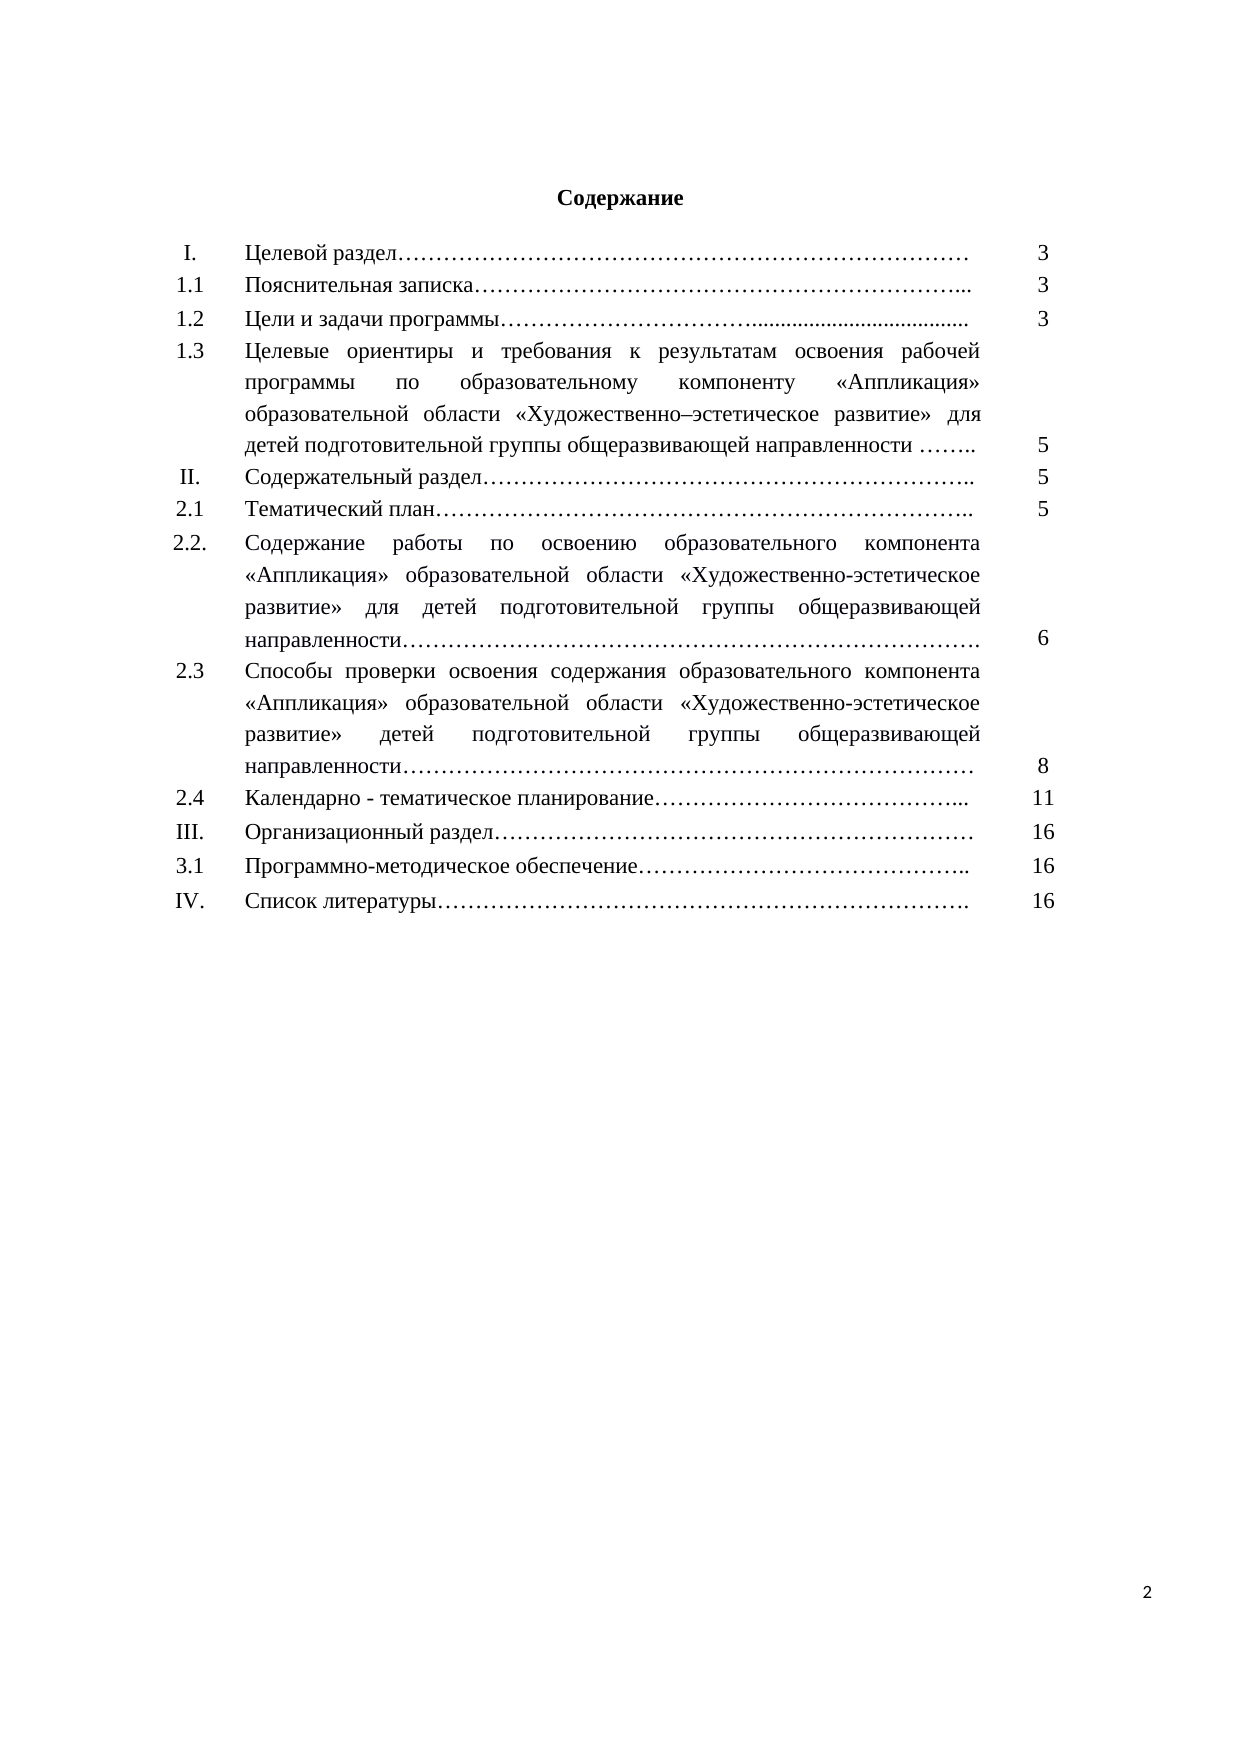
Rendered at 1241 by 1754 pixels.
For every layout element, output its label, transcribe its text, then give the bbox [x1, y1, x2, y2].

table_cell III. [146, 818, 233, 852]
table_cell Пояснительная записка………………………………………………………... [233, 271, 992, 305]
table_cell 8 [992, 657, 1094, 783]
table_cell 6 [992, 529, 1094, 657]
table_cell 3 [992, 305, 1094, 337]
table_cell Список литературы……………………………………………………………. [233, 887, 992, 921]
table_cell Содержание работы по освоению образовательного компонента «Аппликация» образовательной области «Художественно-эстетическое развитие» для детей подготовительной группы общеразвивающей направленности…………………………………………………………………. [233, 529, 992, 657]
table_cell Тематический план…………………………………………………………….. [233, 495, 992, 529]
table_cell Организационный раздел……………………………………………………… [233, 818, 992, 852]
table_cell Содержательный раздел……………………………………………………….. [233, 463, 992, 495]
table_cell IV. [146, 887, 233, 921]
text Содержание [89, 184, 1152, 210]
table_cell Программно-методическое обеспечение…………………………………….. [233, 852, 992, 887]
table_cell 2.1 [146, 495, 233, 529]
table_cell 2.3 [146, 657, 233, 783]
table_cell 16 [992, 852, 1094, 887]
table_cell 5 [992, 463, 1094, 495]
table_cell 16 [992, 818, 1094, 852]
table_cell 3 [992, 271, 1094, 305]
table_cell 16 [992, 887, 1094, 921]
table_cell 5 [992, 495, 1094, 529]
table_cell Целевые ориентиры и требования к результатам освоения рабочей программы по образовательному компоненту «Аппликация» образовательной области «Художественно–эстетическое развитие» для детей подготовительной группы общеразвивающей направленности …….. [233, 337, 992, 463]
table_cell 5 [992, 337, 1094, 463]
table_cell 3.1 [146, 852, 233, 887]
table_header 3 [992, 239, 1094, 271]
table_cell 2.4 [146, 784, 233, 818]
table_cell II. [146, 463, 233, 495]
table_cell 2.2. [146, 529, 233, 657]
table_header Целевой раздел………………………………………………………………… [233, 239, 992, 271]
table_cell Способы проверки освоения содержания образовательного компонента «Аппликация» образовательной области «Художественно-эстетическое развитие» детей подготовительной группы общеразвивающей направленности………………………………………………………………… [233, 657, 992, 783]
table_cell 11 [992, 784, 1094, 818]
table_cell 1.1 [146, 271, 233, 305]
table_cell Календарно - тематическое планирование…………………………………... [233, 784, 992, 818]
table_header I. [146, 239, 233, 271]
table_cell 1.2 [146, 305, 233, 337]
table_cell Цели и задачи программы……………………………...................................... [233, 305, 992, 337]
table_cell 1.3 [146, 337, 233, 463]
